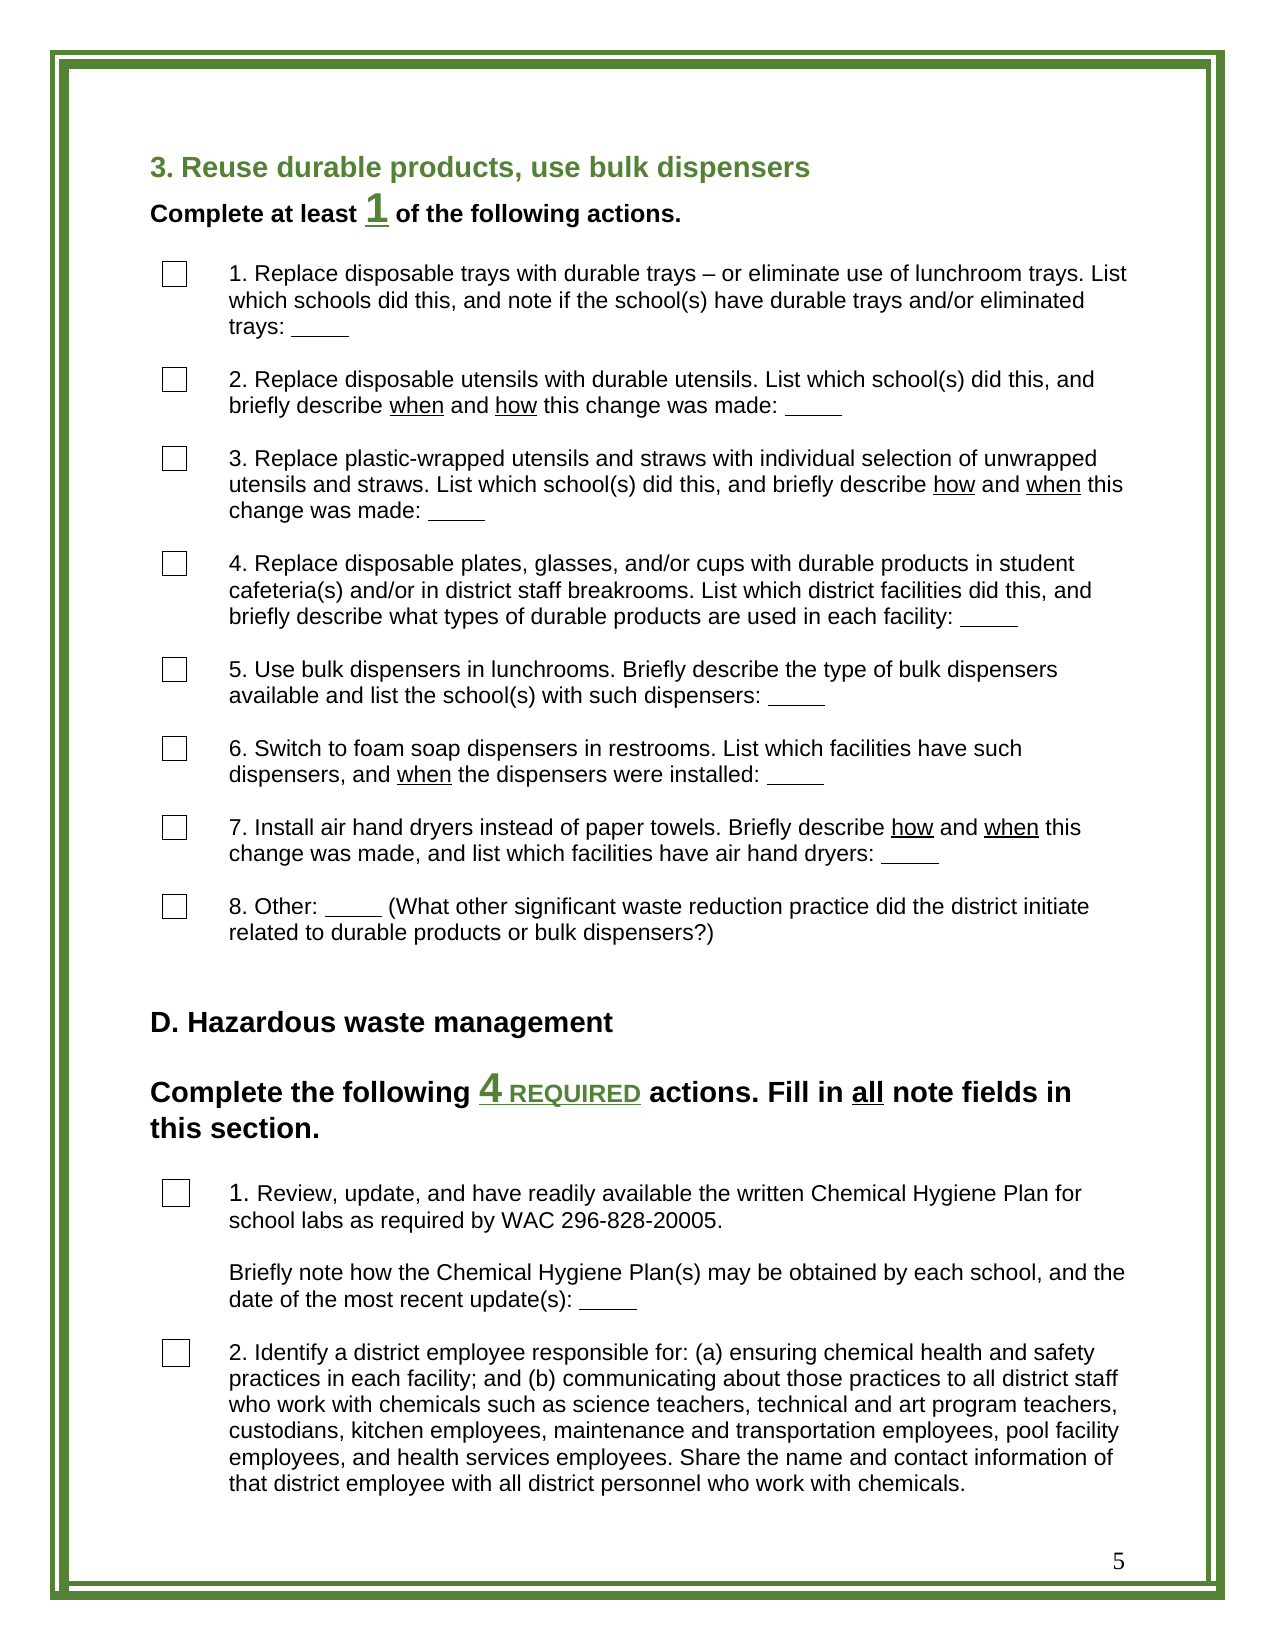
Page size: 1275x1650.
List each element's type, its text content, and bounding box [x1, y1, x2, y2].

table_cell 2. Replace disposable utensils with durable utensils. List which school(s) did this, and briefly describe when and how this change was made: [218, 366, 1146, 445]
table_header 1. Review, update, and have readily available the written Chemical Hygiene Plan for school labs as required by WAC 296-828-20005. Briefly note how the Chemical Hygiene Plan(s) may be obtained by each school, and the date of the most recent update(s): [218, 1178, 1146, 1338]
table_cell 5. Use bulk dispensers in lunchrooms. Briefly describe the type of bulk dispensers available and list the school(s) with such dispensers: [218, 656, 1146, 735]
table_cell 4. Replace disposable plates, glasses, and/or cups with durable products in student cafeteria(s) and/or in district staff breakrooms. List which district facilities did this, and briefly describe what types of durable products are used in each facility: [218, 550, 1146, 656]
table_cell [150, 814, 217, 893]
table_cell [150, 550, 217, 656]
table_cell 6. Switch to foam soap dispensers in restrooms. List which facilities have such dispensers, and when the dispensers were installed: [218, 735, 1146, 814]
table_cell 8. Other: (What other significant waste reduction practice did the district initiate related to durable products or bulk dispensers?) [218, 893, 1146, 972]
text 3. Reuse durable products, use bulk dispensers [150, 150, 1125, 184]
text Complete the following 4 REQUIRED actions. Fill in all note fields in this section. [150, 1063, 1125, 1144]
table_cell 3. Replace plastic-wrapped utensils and straws with individual selection of unwrapped utensils and straws. List which school(s) did this, and briefly describe how and when this change was made: [218, 445, 1146, 550]
table_header [150, 1178, 217, 1338]
table_cell [150, 893, 217, 972]
table_cell [150, 366, 217, 445]
table_cell [150, 1339, 217, 1497]
table_cell [150, 445, 217, 550]
table_header 1. Replace disposable trays with durable trays – or eliminate use of lunchroom trays. List which schools did this, and note if the school(s) have durable trays and/or eliminated trays: [218, 260, 1146, 366]
table_cell 7. Install air hand dryers instead of paper towels. Briefly describe how and when this change was made, and list which facilities have air hand dryers: [218, 814, 1146, 893]
table_cell [150, 656, 217, 735]
table_header [150, 260, 217, 366]
table_cell [150, 735, 217, 814]
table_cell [218, 1339, 1146, 1497]
text Complete at least 1 of the following actions. [150, 184, 1125, 232]
text D. Hazardous waste management [150, 1005, 1125, 1039]
